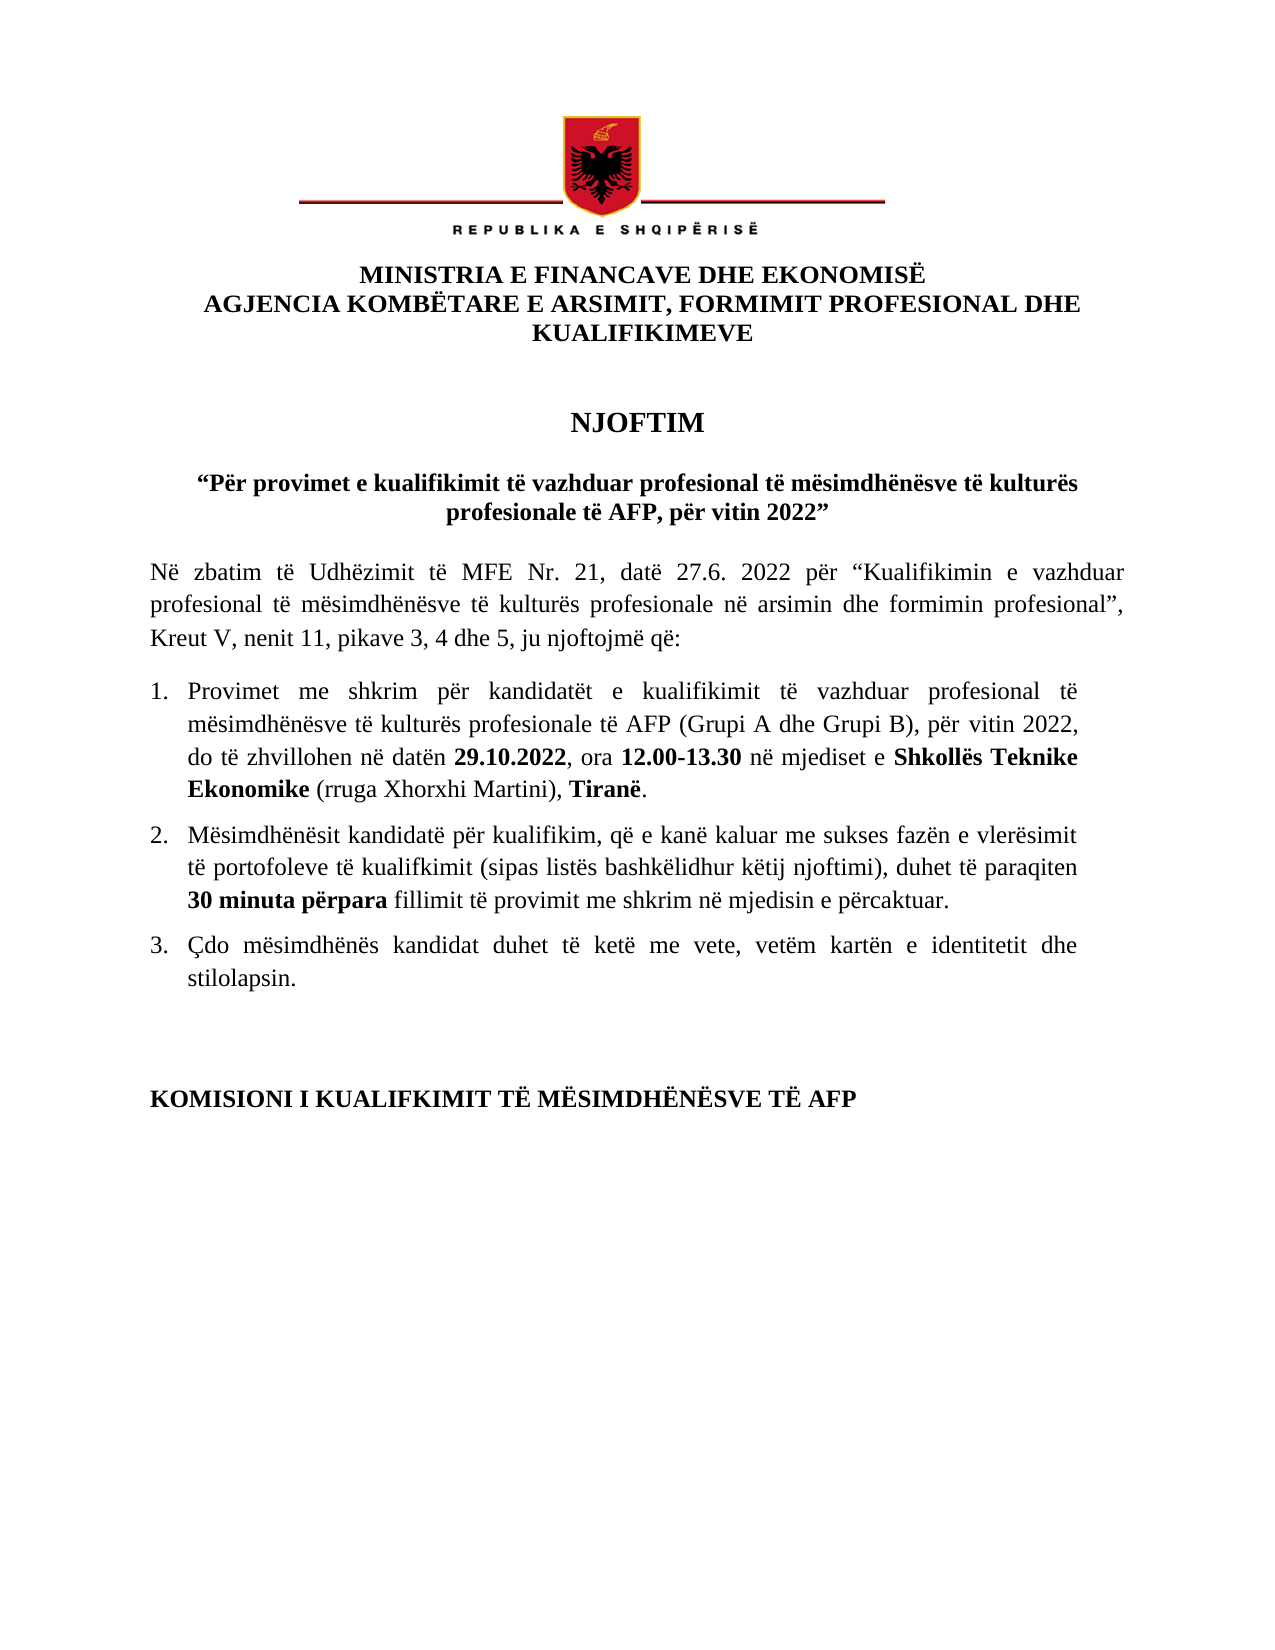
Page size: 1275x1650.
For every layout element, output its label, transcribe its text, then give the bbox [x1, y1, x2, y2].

list Mësimdhënësit kandidatë për kualifikim, që e kanë kaluar me sukses fazën e vlerësimit të portofoleve të kualifkimit (sipas listës bashkëlidhur këtij njoftimi), duhet të paraqiten 30 minuta përpara fillimit të provimit me shkrim në mjedisin e përcaktuar. [150, 820, 1078, 914]
list Provimet me shkrim për kandidatët e kualifikimit të vazhduar profesional të mësimdhënësve të kulturës profesionale të AFP (Grupi A dhe Grupi B), për vitin 2022, do të zhvillohen në datën 29.10.2022, ora 12.00-13.30 në mjediset e Shkollës Teknike Ekonomike (rruga Xhorxhi Martini), Tiranë. [150, 676, 1078, 803]
list Çdo mësimdhënës kandidat duhet të ketë me vete, vetëm kartën e identitetit dhe stilolapsin. [150, 930, 1078, 992]
text AGJENCIA KOMBËTARE E ARSIMIT, FORMIMIT PROFESIONAL DHE KUALIFIKIMEVE [178, 289, 1107, 347]
picture [298, 107, 886, 243]
text “Për provimet e kualifikimit të vazhduar profesional të mësimdhënësve të kulturës profesionale të AFP, për vitin 2022” [150, 468, 1125, 525]
text NJOFTIM [150, 405, 1125, 438]
text KOMISIONI I KUALIFKIMIT TË MËSIMDHËNËSVE TË AFP [150, 1084, 1125, 1113]
text MINISTRIA E FINANCAVE DHE EKONOMISË [178, 260, 1107, 289]
text Në zbatim të Udhëzimit të MFE Nr. 21, datë 27.6. 2022 për “Kualifikimin e vazhduar profesional të mësimdhënësve të kulturës profesionale në arsimin dhe formimin profesional”, Kreut V, nenit 11, pikave 3, 4 dhe 5, ju njoftojmë që: [150, 557, 1125, 651]
